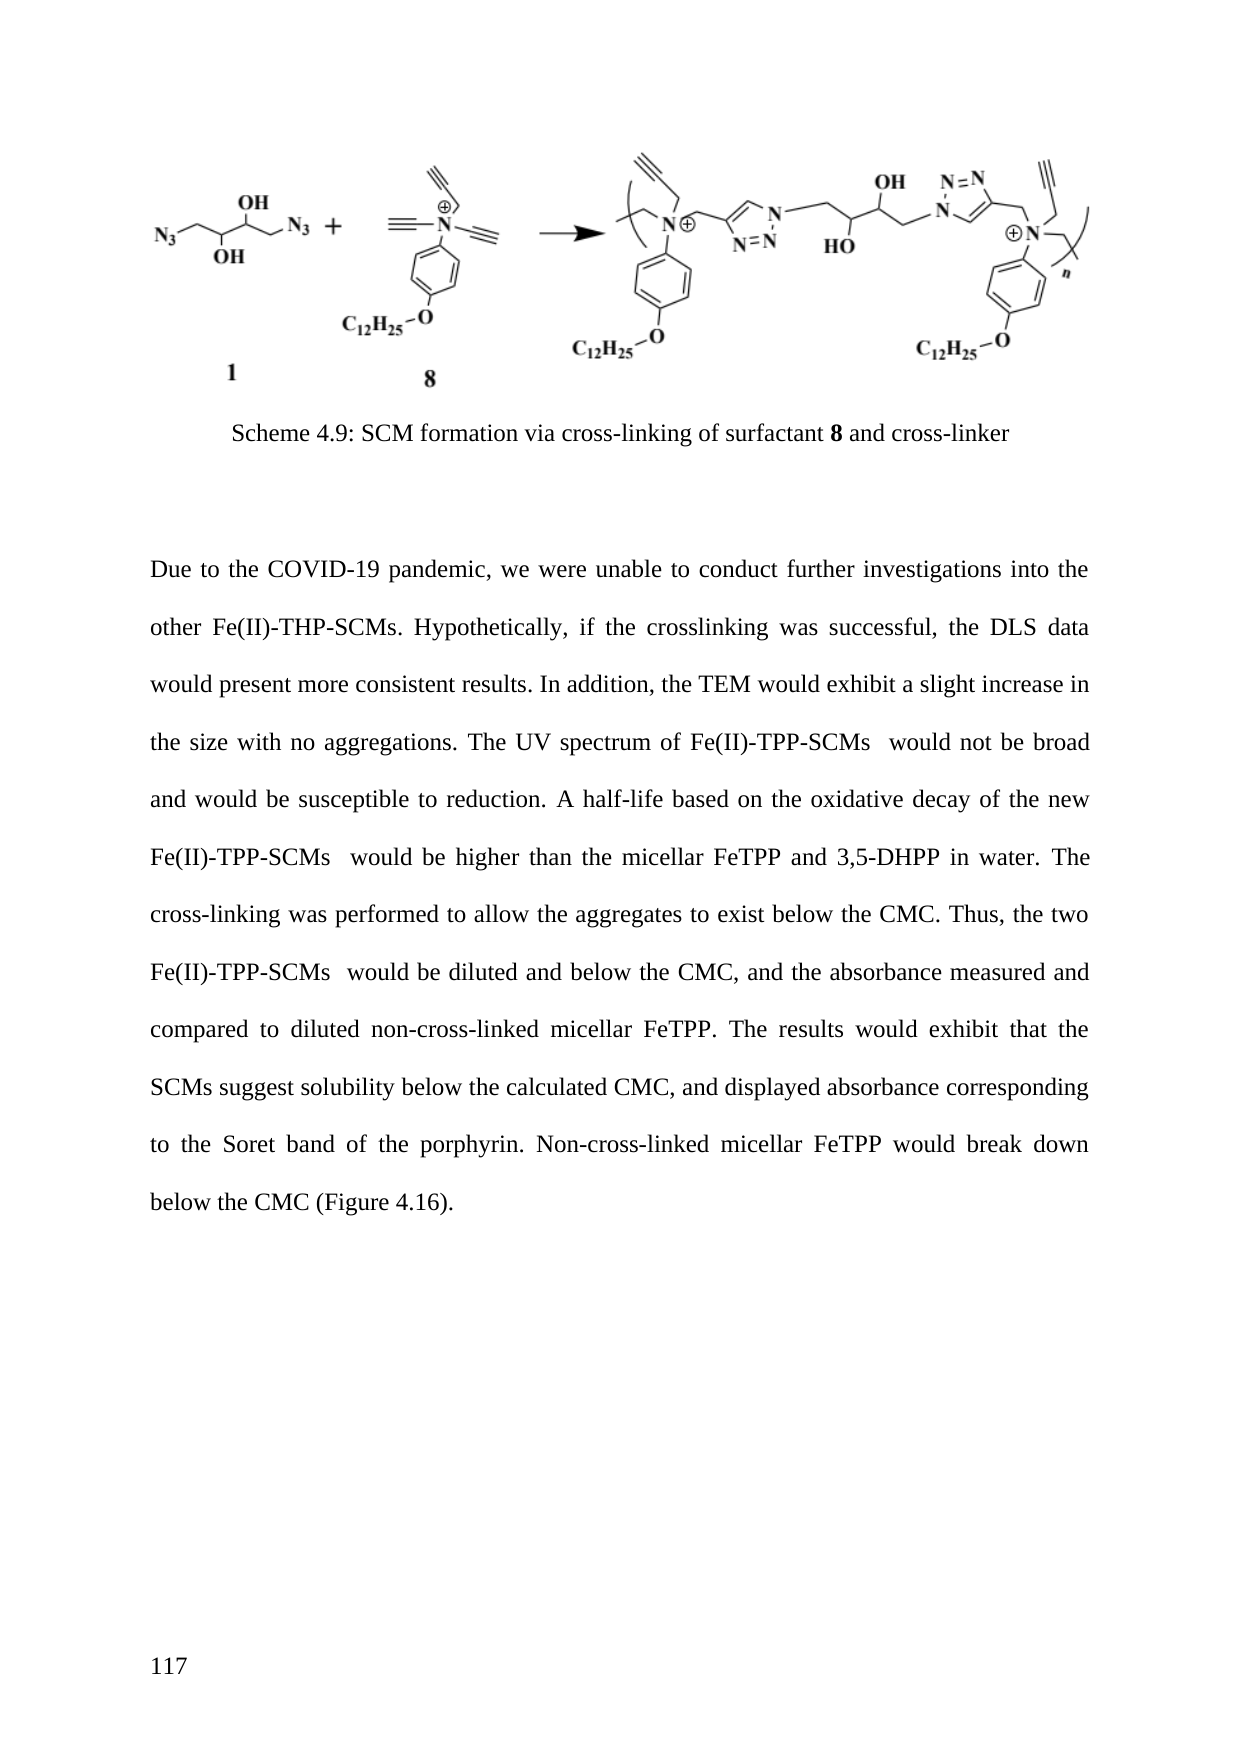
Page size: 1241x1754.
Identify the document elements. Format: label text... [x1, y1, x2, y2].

text Scheme 4.9: SCM formation via cross-linking of surfactant 8 and cross-linker [150, 418, 1090, 447]
text Due to the COVID-19 pandemic, we were unable to conduct further investigations into the other Fe(II)-THP-SCMs. Hypothetically, if the crosslinking was successful, the DLS data would present more consistent results. In addition, the TEM would exhibit a slight increase in the size with no aggregations. The UV spectrum of Fe(II)-TPP-SCMs would not be broad and would be susceptible to reduction. A half-life based on the oxidative decay of the new Fe(II)-TPP-SCMs would be higher than the micellar FeTPP and 3,5-DHPP in water. The cross-linking was performed to allow the aggregates to exist below the CMC. Thus, the two Fe(II)-TPP-SCMs would be diluted and below the CMC, and the absorbance measured and compared to diluted non-cross-linked micellar FeTPP. The results would exhibit that the SCMs suggest solubility below the calculated CMC, and displayed absorbance corresponding to the Soret band of the porphyrin. Non-cross-linked micellar FeTPP would break down below the CMC (Figure 4.16). [150, 554, 1090, 1215]
